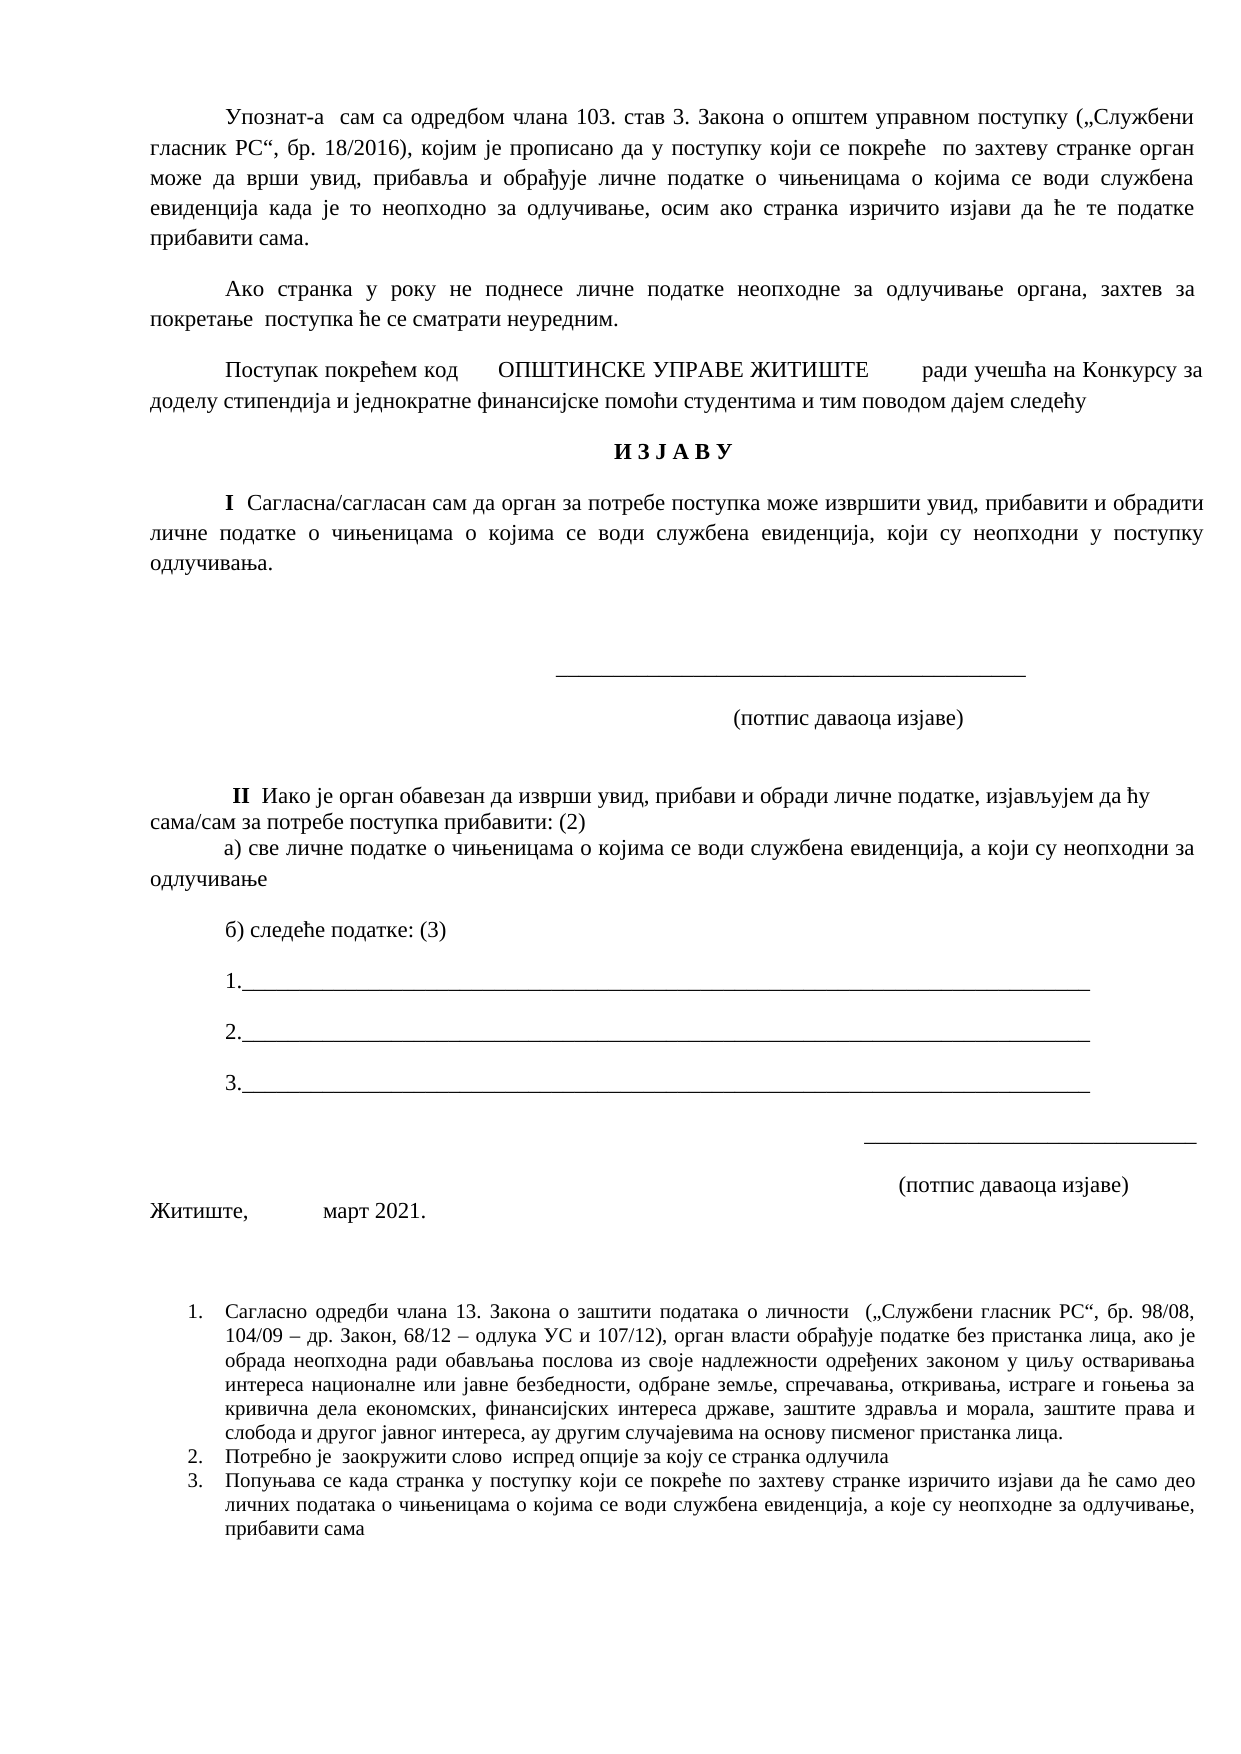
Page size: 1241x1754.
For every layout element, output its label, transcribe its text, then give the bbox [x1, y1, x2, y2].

text (потпис даваоца изјаве) [150, 704, 1152, 731]
text Ако странка у року не поднесе личне податке неопходне за одлучивање органа, захтев за покретање поступка ће се сматрати неуредним. [150, 275, 1196, 332]
text _____________________________ [150, 1120, 1196, 1146]
text 3.__________________________________________________________________________ [150, 1069, 1196, 1095]
list Попуњава се када странка у поступку који се покреће по захтеву странке изричито изјави да ће само део личних података о чињеницама о којима се води службена евиденција, а које су неопходне за одлучивање, прибавити сама [187, 1468, 1196, 1540]
list Сагласно одредби члана 13. Закона о заштити података о личности („Службени гласник РС“, бр. 98/08, 104/09 – др. Закон, 68/12 – одлука УС и 107/12), орган власти обрађује податке без пристанка лица, ако је обрада неопходна ради обављања послова из своје надлежности одређених законом у циљу остваривања интереса националне или јавне безбедности, одбране земље, спречавања, откривања, истраге и гоњења за кривична дела економских, финансијских интереса државе, заштите здравља и морала, заштите права и слобода и другог јавног интереса, ау другим случајевима на основу писменог пристанка лица. [187, 1299, 1196, 1444]
text И З Ј А В У [150, 438, 1196, 464]
text а) све личне податке о чињеницама о којима се води службена евиденција, а који су неопходни за одлучивање [150, 834, 1196, 891]
text _________________________________________ [150, 653, 1215, 680]
text Упознат-а сам са одредбом члана 103. став 3. Закона о општем управном поступку („Службени гласник РС“, бр. 18/2016), којим је прописано да у поступку који се покреће по захтеву странке орган може да врши увид, прибавља и обрађује личне податке о чињеницама о којима се води службена евиденција када је то неопходно за одлучивање, осим ако странка изричито изјави да ће те податке прибавити сама. [150, 103, 1196, 251]
text (потпис даваоца изјаве) [150, 1171, 1152, 1197]
text б) следеће податке: (3) [150, 916, 1196, 942]
text Поступак покрећем код ОПШТИНСКЕ УПРАВЕ ЖИТИШТЕ ради учешћа на Конкурсу за доделу стипендија и једнократне финансијске помоћи студентима и тим поводом дајем следећу [150, 357, 1206, 413]
text 2.__________________________________________________________________________ [150, 1018, 1196, 1044]
text 1.__________________________________________________________________________ [150, 967, 1196, 993]
text Житиште, март 2021. [150, 1197, 1196, 1224]
text I Сагласна/сагласан сам да орган за потребе поступка може извршити увид, прибавити и обрадити личне податке о чињеницама о којима се води службена евиденција, који су неопходни у поступку одлучивања. [150, 489, 1206, 576]
list Потребно је заокружити слово испред опције за коју се странка одлучила [187, 1444, 1196, 1468]
text II Иако је орган обавезан да изврши увид, прибави и обради личне податке, изјављујем да ћу сама/сам за потребе поступка прибавити: (2) [150, 782, 1152, 834]
